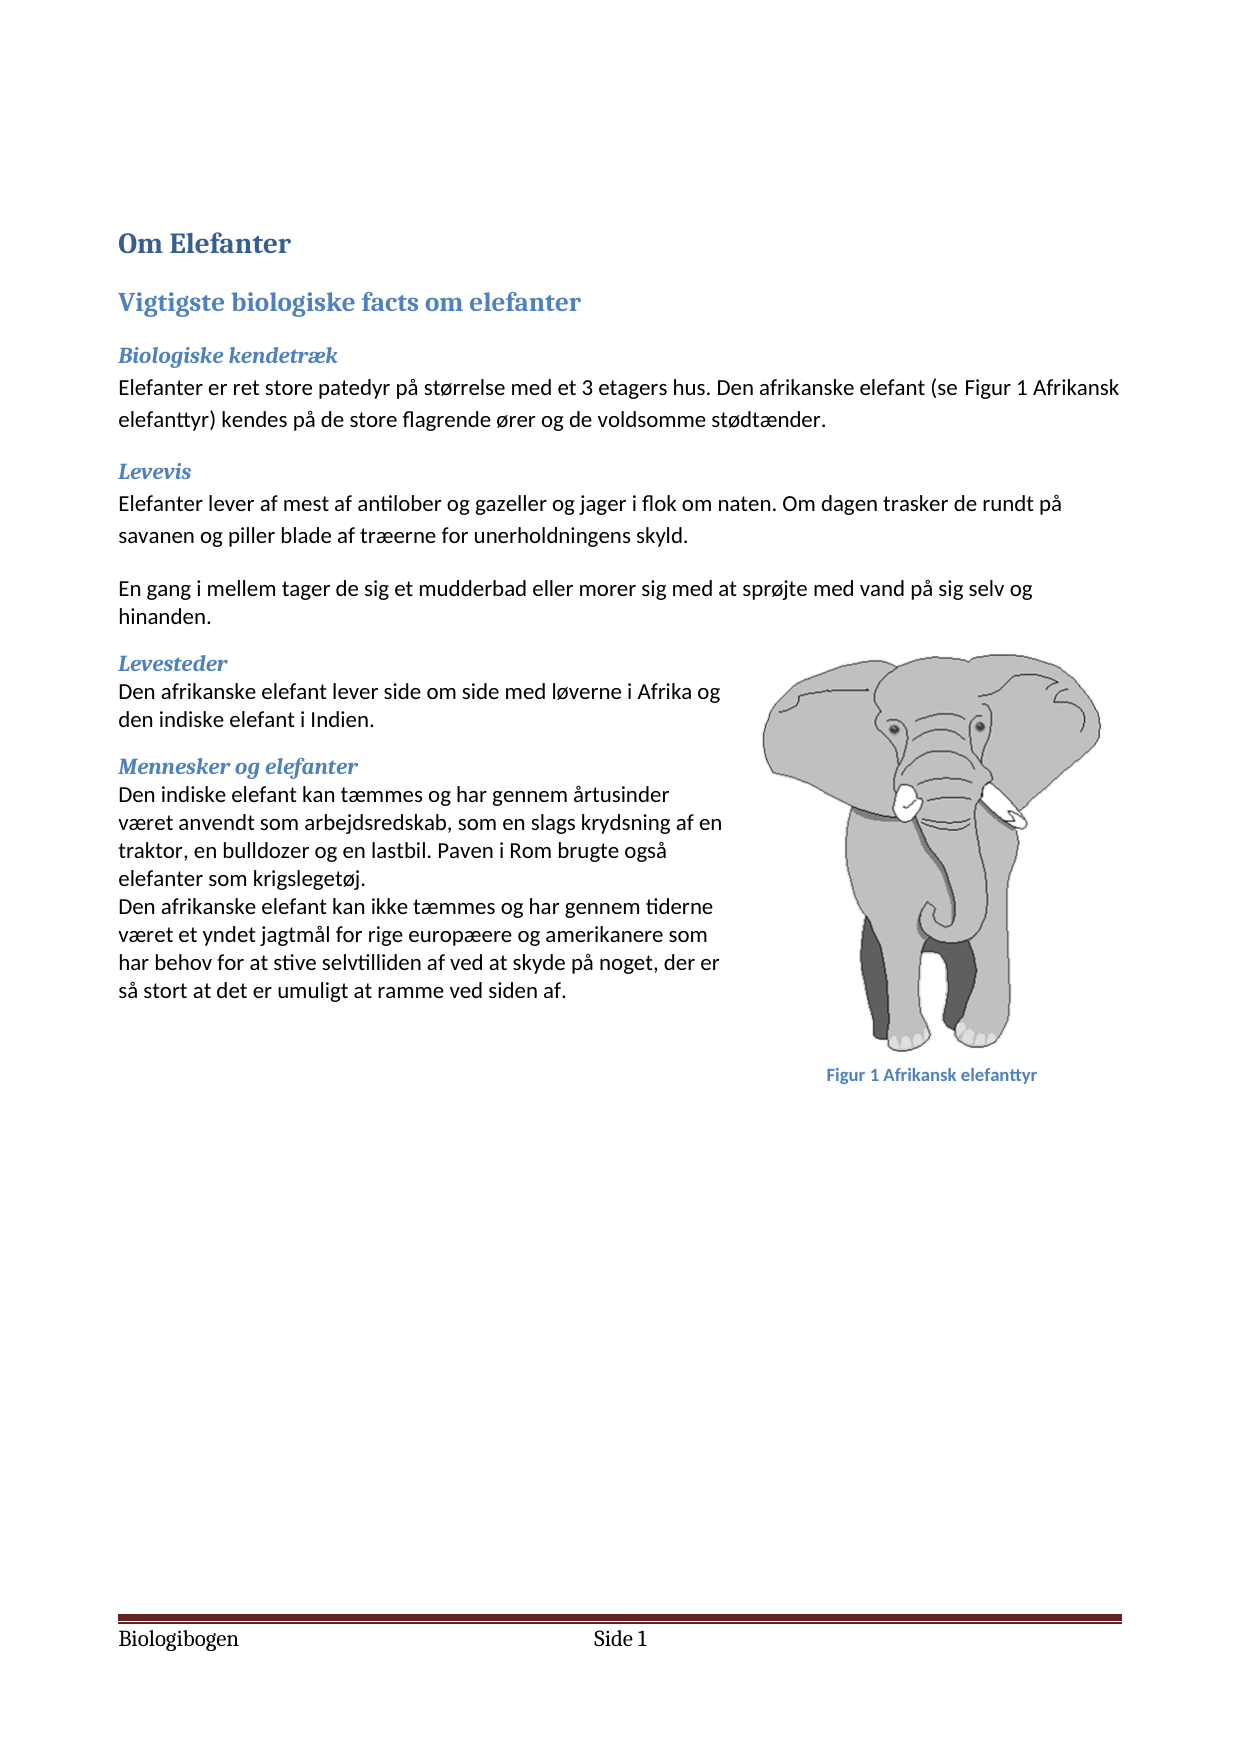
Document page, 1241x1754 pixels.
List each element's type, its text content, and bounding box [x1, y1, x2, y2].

subtitle Vigtigste biologiske facts om elefanter [118, 287, 1122, 318]
picture [749, 630, 1109, 1063]
subtitle Biologiske kendetræk [118, 343, 1122, 369]
text En gang i mellem tager de sig et mudderbad eller morer sig med at sprøjte med vand på sig selv og hinanden. [118, 574, 1122, 630]
text Elefanter er ret store patedyr på størrelse med et 3 etagers hus. Den afrikanske elefant (se Figur 1 Afrikansk elefanttyr) kendes på de store flagrende ører og de voldsomme stødtænder. [118, 373, 1122, 433]
table_header Levesteder Den afrikanske elefant lever side om side med løverne i Afrika og den indiske elefant i Indien. Mennesker og elefanter Den indiske elefant kan tæmmes og har gennem årtusinder været anvendt som arbejdsredskab, som en slags krydsning af en traktor, en bulldozer og en lastbil. Paven i Rom brugte også elefanter som krigslegetøj. Den afrikanske elefant kan ikke tæmmes og har gennem tiderne været et yndet jagtmål for rige europæere og amerikanere som har behov for at stive selvtilliden af ved at skyde på noget, der er så stort at det er umuligt at ramme ved siden af. [107, 630, 738, 1086]
subtitle Levevis [118, 458, 1122, 485]
text Elefanter lever af mest af antilober og gazeller og jager i flok om naten. Om dagen trasker de rundt på savanen og piller blade af træerne for unerholdningens skyld. [118, 489, 1122, 549]
subtitle Om Elefanter [118, 227, 1122, 261]
